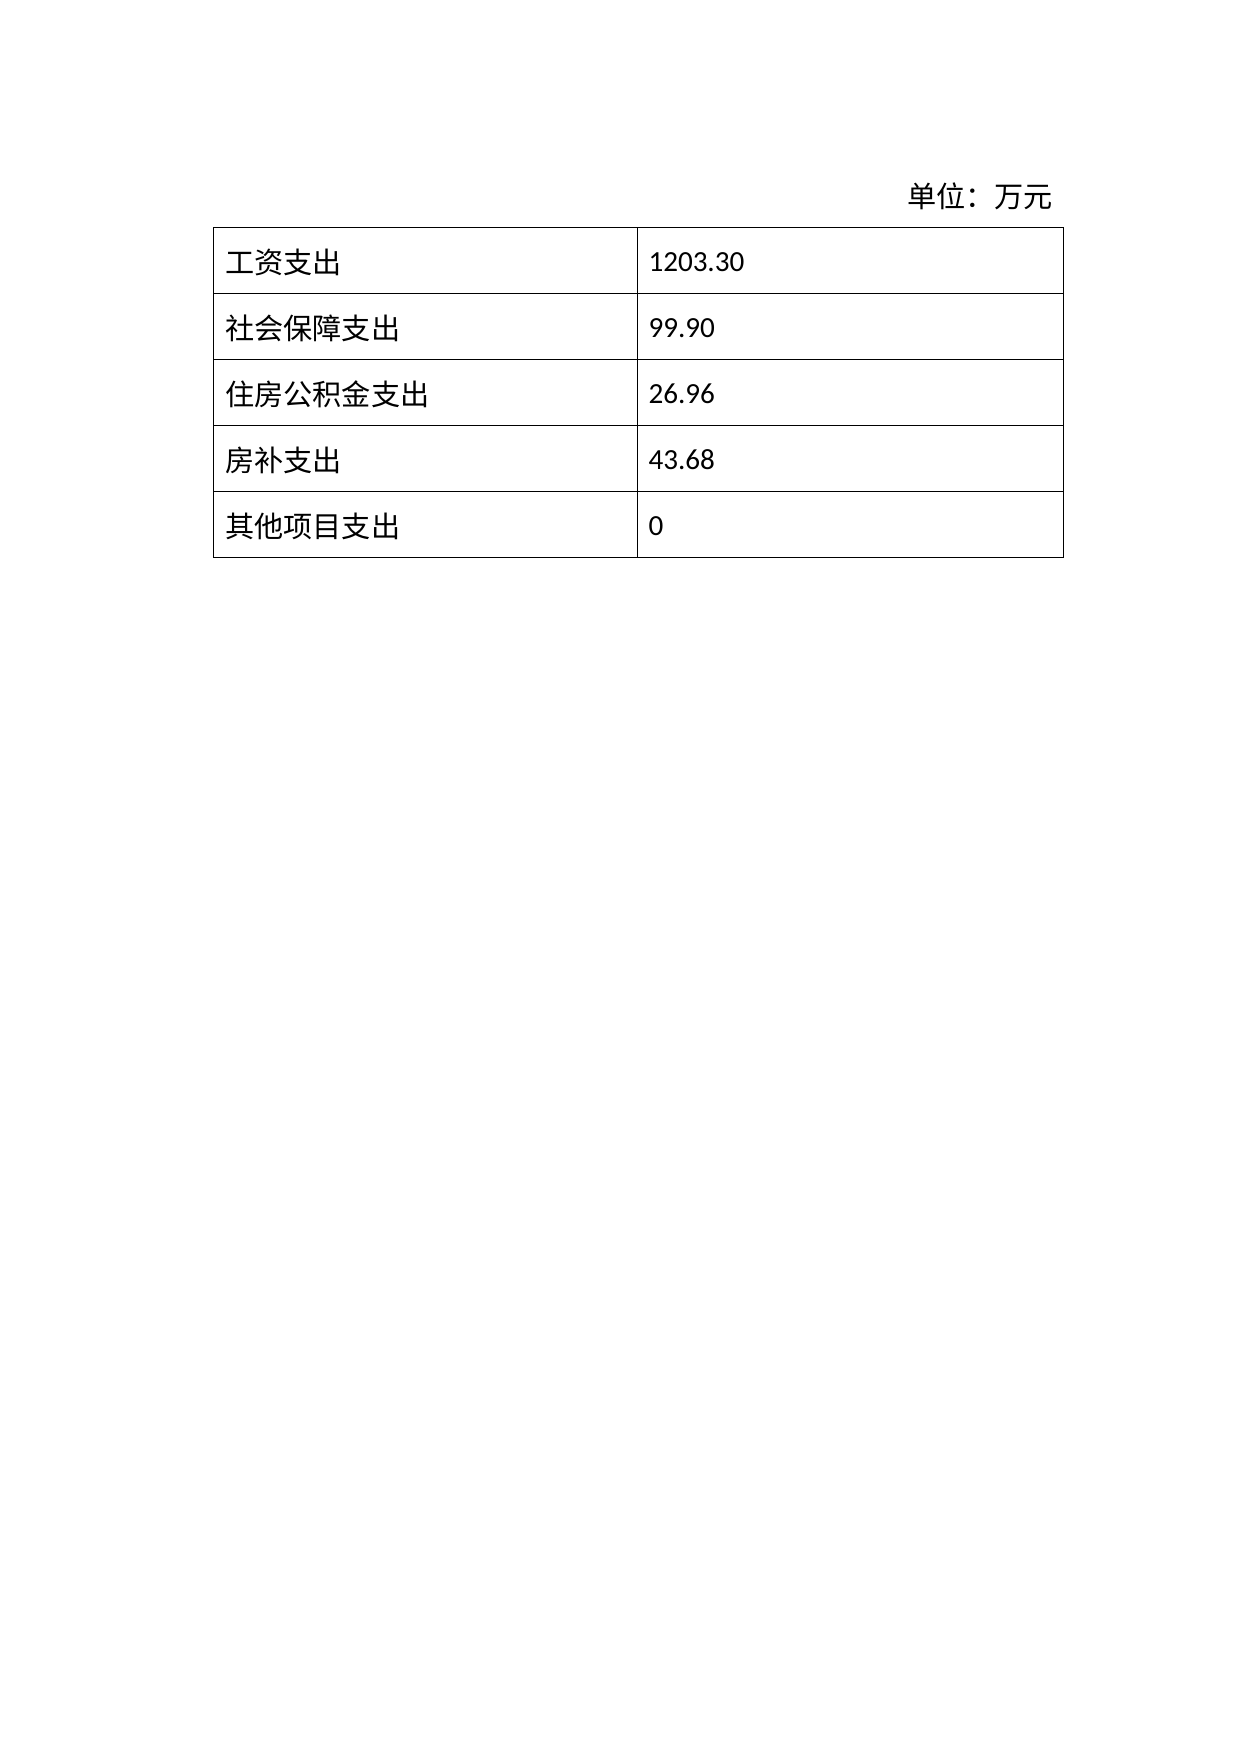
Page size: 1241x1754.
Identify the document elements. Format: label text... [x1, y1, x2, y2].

table_cell 26.96 [638, 360, 1063, 425]
table_cell 99.90 [638, 294, 1063, 359]
table_header 1203.30 [638, 228, 1063, 293]
table_cell 社会保障支出 [214, 294, 637, 359]
text 单位：万元 [225, 162, 1053, 227]
table_cell 43.68 [638, 426, 1063, 491]
table_cell 其他项目支出 [214, 492, 637, 557]
table_cell 住房公积金支出 [214, 360, 637, 425]
table_cell 房补支出 [214, 426, 637, 491]
table_cell 0 [638, 492, 1063, 557]
table_header 工资支出 [214, 228, 637, 293]
